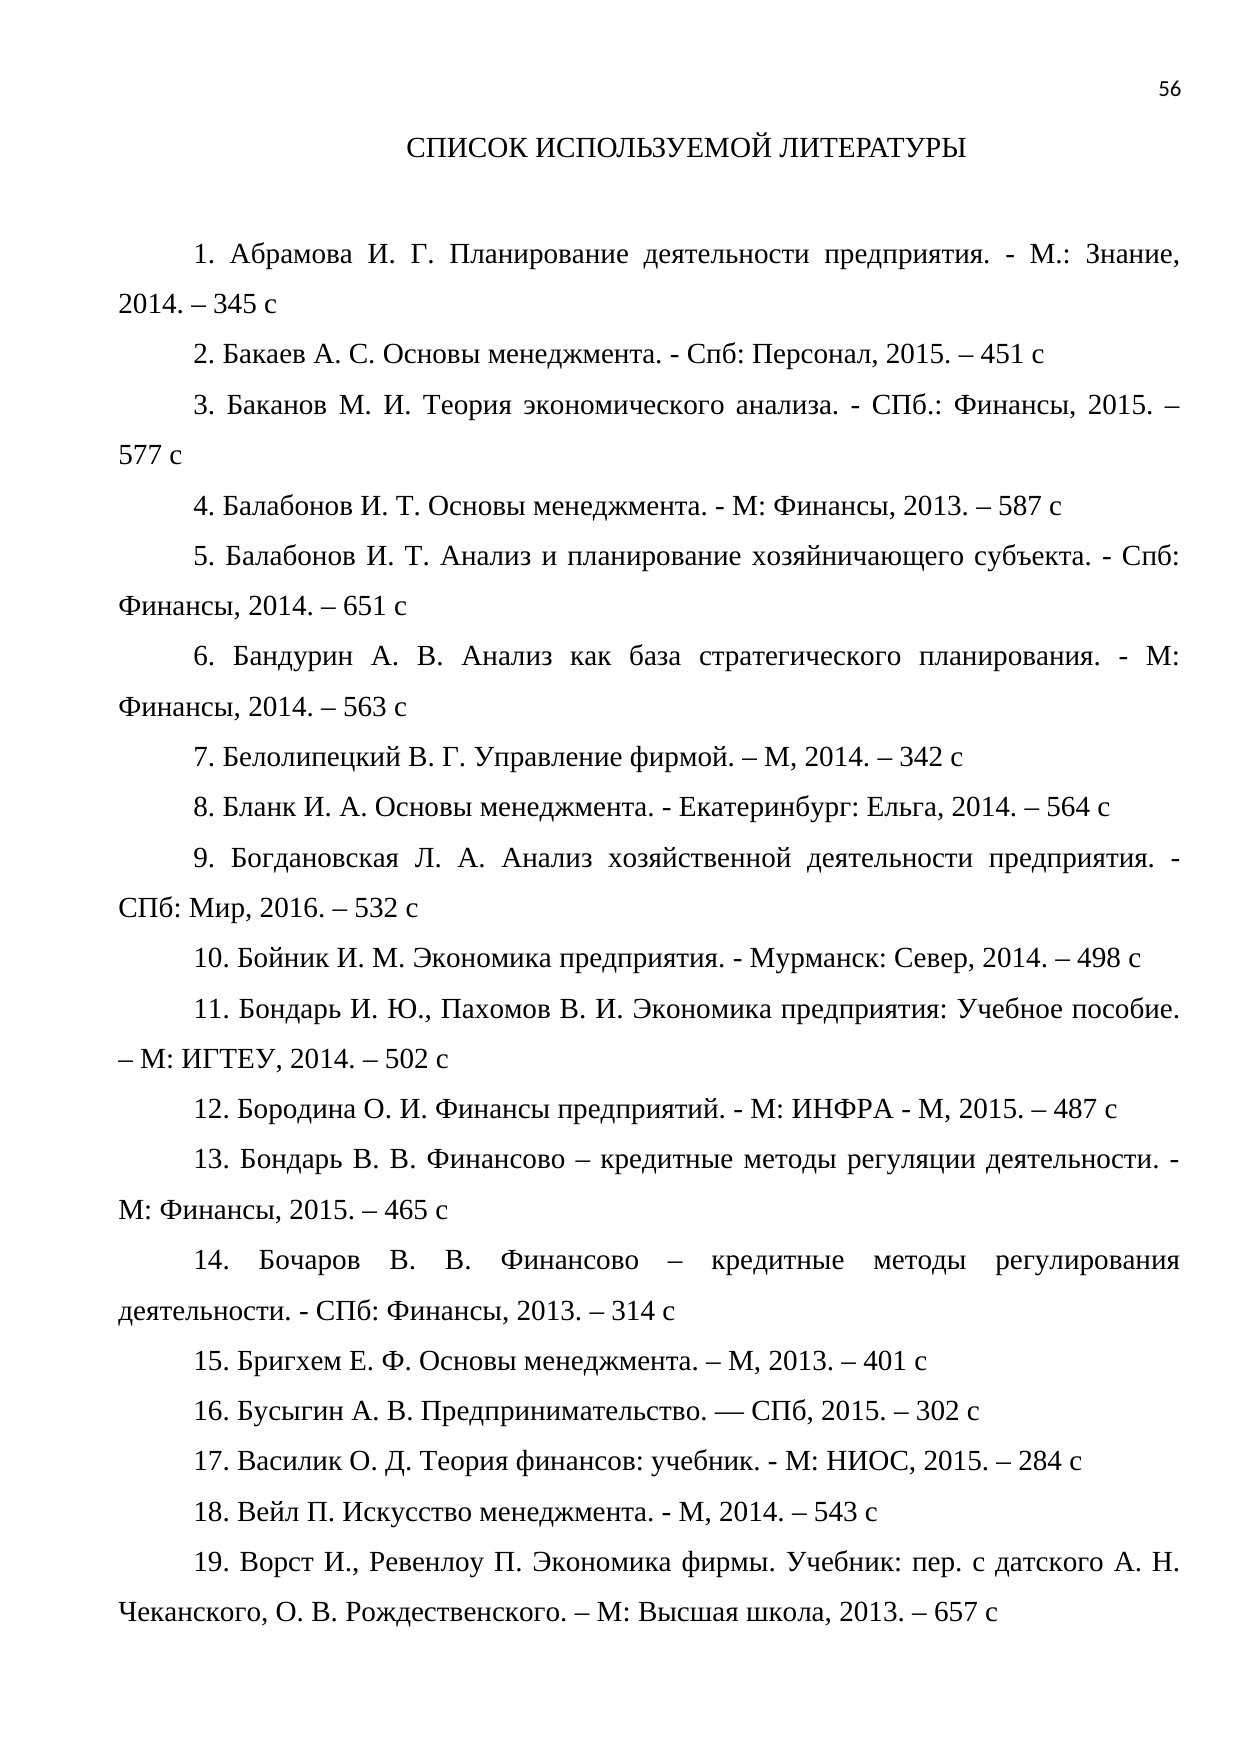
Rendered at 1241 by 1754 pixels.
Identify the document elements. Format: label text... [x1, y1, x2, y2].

text 13. Бондарь В. В. Финансово – кредитные методы регуляции деятельности. - М: Финансы, 2015. – 465 с [118, 1142, 1181, 1226]
text 5. Балабонов И. Т. Анализ и планирование хозяйничающего субъекта. - Спб: Финансы, 2014. – 651 с [118, 538, 1181, 622]
text 4. Балабонов И. Т. Основы менеджмента. - М: Финансы, 2013. – 587 с [118, 488, 1181, 521]
text 2. Бакаев А. С. Основы менеджмента. - Спб: Персонал, 2015. – 451 с [118, 337, 1181, 370]
text 11. Бондарь И. Ю., Пахомов В. И. Экономика предприятия: Учебное пособие. – М: ИГТЕУ, 2014. – 502 с [118, 991, 1181, 1074]
text 3. Баканов М. И. Теория экономического анализа. - СПб.: Финансы, 2015. – 577 с [118, 387, 1181, 471]
text 15. Бригхем Е. Ф. Основы менеджмента. – М, 2013. – 401 с [118, 1343, 1181, 1376]
text 18. Вейл П. Искусство менеджмента. - М, 2014. – 543 с [118, 1494, 1181, 1527]
text 10. Бойник И. М. Экономика предприятия. - Мурманск: Север, 2014. – 498 с [118, 940, 1181, 974]
text 9. Богдановская Л. А. Анализ хозяйственной деятельности предприятия. - СПб: Мир, 2016. – 532 с [118, 840, 1181, 924]
text 6. Бандурин А. В. Анализ как база стратегического планирования. - М: Финансы, 2014. – 563 с [118, 638, 1181, 722]
text 12. Бородина О. И. Финансы предприятий. - М: ИНФРА - М, 2015. – 487 с [118, 1091, 1181, 1125]
text 16. Бусыгин А. В. Предпринимательство. — СПб, 2015. – 302 с [118, 1393, 1181, 1427]
text 7. Белолипецкий В. Г. Управление фирмой. – М, 2014. – 342 с [118, 739, 1181, 773]
text 17217. Василик О. Д. Теория финансов: учебник. - М: НИОС, 2015. – 284 с [118, 1443, 1181, 1477]
text 14. Бочаров В. В. Финансово – кредитные методы регулирования деятельности. - СПб: Финансы, 2013. – 314 с [118, 1242, 1181, 1326]
text 1. Абрамова И. Г. Планирование деятельности предприятия. - М.: Знание, 2014. – 345 с [118, 236, 1181, 320]
text 8. Бланк И. А. Основы менеджмента. - Екатеринбург: Ельга, 2014. – 564 с [118, 789, 1181, 823]
subtitle СПИСОК ИСПОЛЬЗУЕМОЙ ЛИТЕРАТУРЫ [118, 130, 1181, 163]
text 19. Ворст И., Ревенлоу П. Экономика фирмы. Учебник: пер. с датского А. Н. Чеканского, О. В. Рождественского. – М: Высшая школа, 2013. – 657 с [118, 1544, 1181, 1628]
